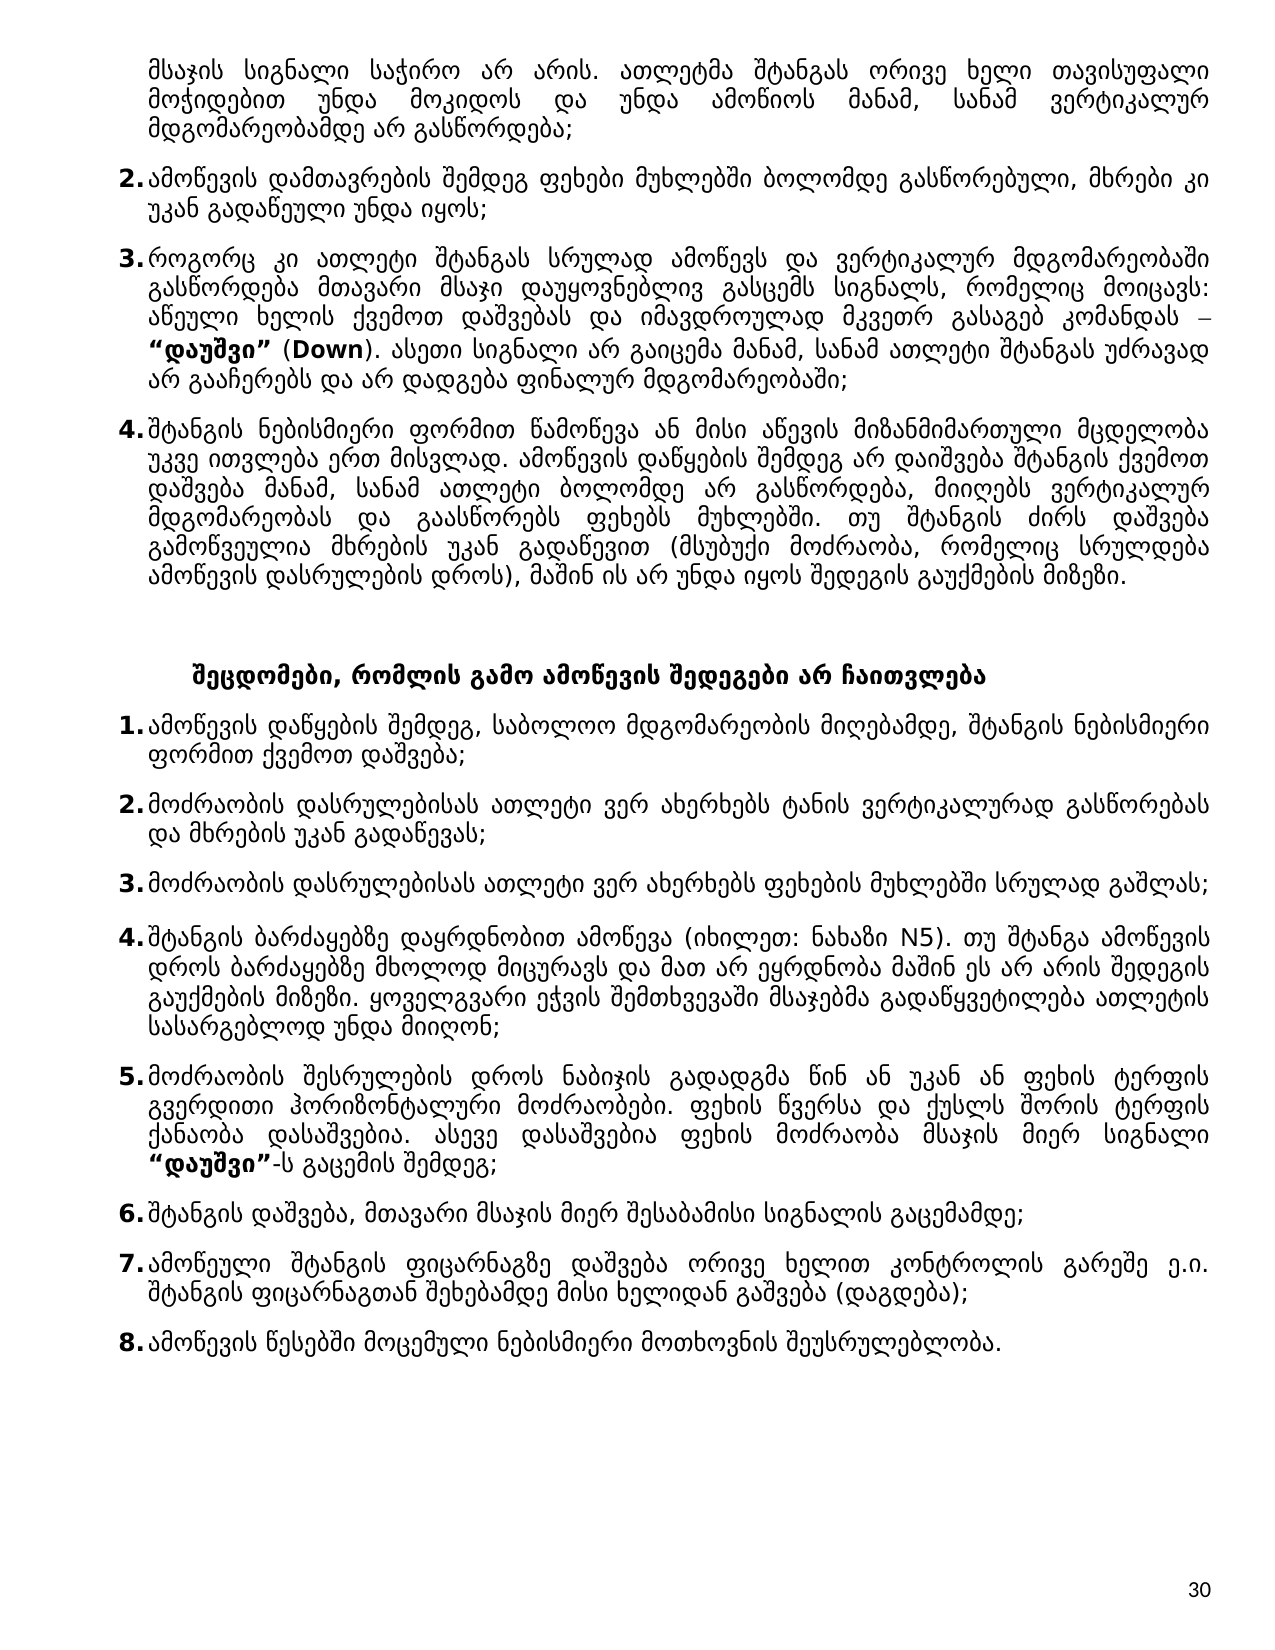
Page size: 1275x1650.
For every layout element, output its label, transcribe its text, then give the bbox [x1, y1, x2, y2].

text 4. შტანგის ბარძაყებზე დაყრდნობით ამოწევა (იხილეთ: ნახაზი N5). თუ შტანგა ამოწევის დროს ბარძაყებზე მხოლოდ მიცურავს და მათ არ ეყრდნობა მაშინ ეს არ არის შედეგის გაუქმების მიზეზი. ყოველგვარი ეჭვის შემთხვევაში მსაჯებმა გადაწყვეტილება ათლეტის სასარგებლოდ უნდა მიიღონ; [118, 919, 1211, 1041]
text 4. შტანგის ნებისმიერი ფორმით წამოწევა ან მისი აწევის მიზანმიმართული მცდელობა უკვე ითვლება ერთ მისვლად. ამოწევის დაწყების შემდეგ არ დაიშვება შტანგის ქვემოთ დაშვება მანამ, სანამ ათლეტი ბოლომდე არ გასწორდება, მიიღებს ვერტიკალურ მდგომარეობას და გაასწორებს ფეხებს მუხლებში. თუ შტანგის ძირს დაშვება გამოწვეულია მხრების უკან გადაწევით (მსუბუქი მოძრაობა, რომელიც სრულდება ამოწევის დასრულების დროს), მაშინ ის არ უნდა იყოს შედეგის გაუქმების მიზეზი. [118, 415, 1211, 590]
text 2. ამოწევის დამთავრების შემდეგ ფეხები მუხლებში ბოლომდე გასწორებული, მხრები კი უკან გადაწეული უნდა იყოს; [118, 164, 1211, 223]
text 3. მოძრაობის დასრულებისას ათლეტი ვერ ახერხებს ფეხების მუხლებში სრულად გაშლას; [118, 869, 1211, 899]
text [118, 56, 1211, 144]
text 6. შტანგის დაშვება, მთავარი მსაჯის მიერ შესაბამისი სიგნალის გაცემამდე; [118, 1199, 1211, 1229]
text 8. ამოწევის წესებში მოცემული ნებისმიერი მოთხოვნის შეუსრულებლობა. [118, 1329, 1211, 1358]
text 5. მოძრაობის შესრულების დროს ნაბიჯის გადადგმა წინ ან უკან ან ფეხის ტერფის გვერდითი ჰორიზონტალური მოძრაობები. ფეხის წვერსა და ქუსლს შორის ტერფის ქანაობა დასაშვებია. ასევე დასაშვებია ფეხის მოძრაობა მსაჯის მიერ სიგნალი “დაუშვი”-ს გაცემის შემდეგ; [118, 1062, 1211, 1179]
text 1. ამოწევის დაწყების შემდეგ, საბოლოო მდგომარეობის მიღებამდე, შტანგის ნებისმიერი ფორმით ქვემოთ დაშვება; [118, 711, 1211, 769]
text 7. ამოწეული შტანგის ფიცარნაგზე დაშვება ორივე ხელით კონტროლის გარეშე ე.ი. შტანგის ფიცარნაგთან შეხებამდე მისი ხელიდან გაშვება (დაგდება); [118, 1249, 1211, 1308]
text 2. მოძრაობის დასრულებისას ათლეტი ვერ ახერხებს ტანის ვერტიკალურად გასწორებას და მხრების უკან გადაწევას; [118, 790, 1211, 849]
text 3. როგორც კი ათლეტი შტანგას სრულად ამოწევს და ვერტიკალურ მდგომარეობაში გასწორდება მთავარი მსაჯი დაუყოვნებლივ გასცემს სიგნალს, რომელიც მოიცავს: აწეული ხელის ქვემოთ დაშვებას და იმავდროულად მკვეთრ გასაგებ კომანდას – “დაუშვი” (Down). ასეთი სიგნალი არ გაიცემა მანამ, სანამ ათლეტი შტანგას უძრავად არ გააჩერებს და არ დადგება ფინალურ მდგომარეობაში; [118, 244, 1211, 394]
text შეცდომები, რომლის გამო ამოწევის შედეგები არ ჩაითვლება [118, 661, 1211, 690]
